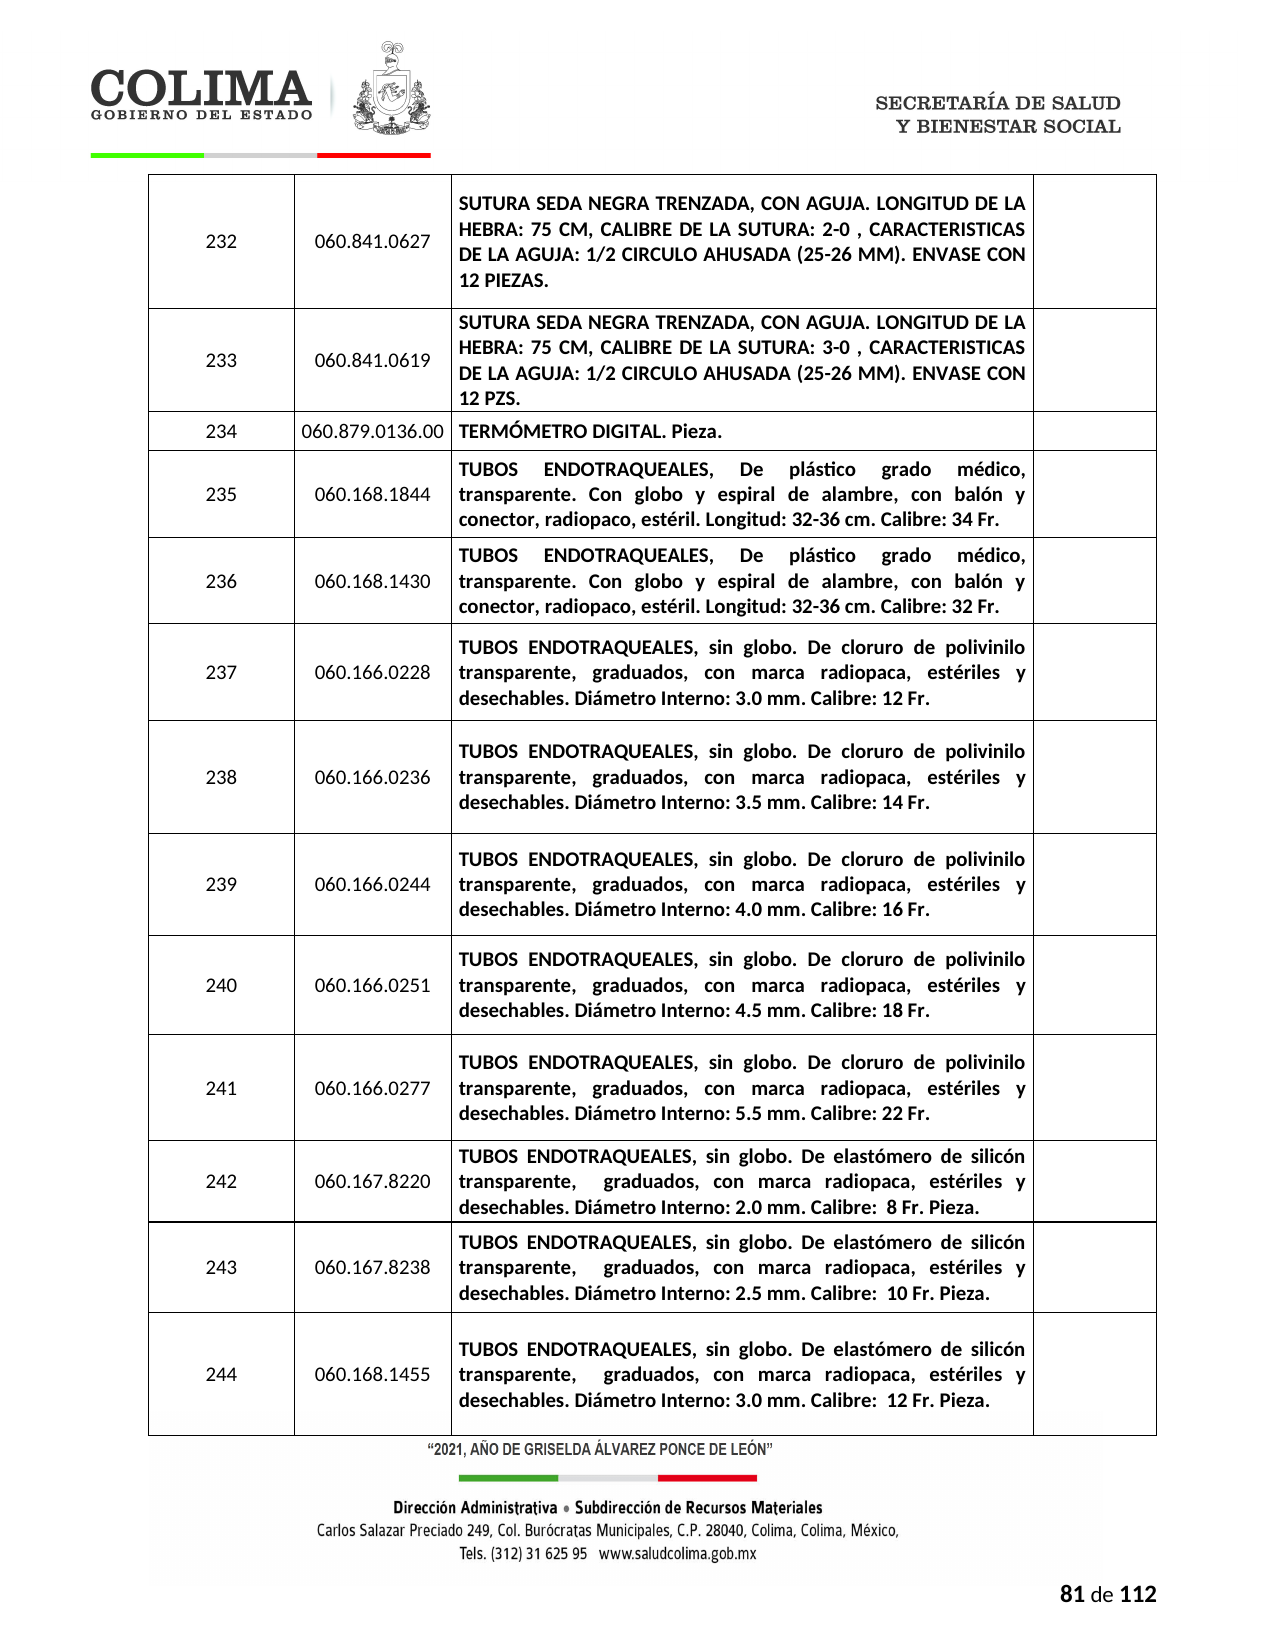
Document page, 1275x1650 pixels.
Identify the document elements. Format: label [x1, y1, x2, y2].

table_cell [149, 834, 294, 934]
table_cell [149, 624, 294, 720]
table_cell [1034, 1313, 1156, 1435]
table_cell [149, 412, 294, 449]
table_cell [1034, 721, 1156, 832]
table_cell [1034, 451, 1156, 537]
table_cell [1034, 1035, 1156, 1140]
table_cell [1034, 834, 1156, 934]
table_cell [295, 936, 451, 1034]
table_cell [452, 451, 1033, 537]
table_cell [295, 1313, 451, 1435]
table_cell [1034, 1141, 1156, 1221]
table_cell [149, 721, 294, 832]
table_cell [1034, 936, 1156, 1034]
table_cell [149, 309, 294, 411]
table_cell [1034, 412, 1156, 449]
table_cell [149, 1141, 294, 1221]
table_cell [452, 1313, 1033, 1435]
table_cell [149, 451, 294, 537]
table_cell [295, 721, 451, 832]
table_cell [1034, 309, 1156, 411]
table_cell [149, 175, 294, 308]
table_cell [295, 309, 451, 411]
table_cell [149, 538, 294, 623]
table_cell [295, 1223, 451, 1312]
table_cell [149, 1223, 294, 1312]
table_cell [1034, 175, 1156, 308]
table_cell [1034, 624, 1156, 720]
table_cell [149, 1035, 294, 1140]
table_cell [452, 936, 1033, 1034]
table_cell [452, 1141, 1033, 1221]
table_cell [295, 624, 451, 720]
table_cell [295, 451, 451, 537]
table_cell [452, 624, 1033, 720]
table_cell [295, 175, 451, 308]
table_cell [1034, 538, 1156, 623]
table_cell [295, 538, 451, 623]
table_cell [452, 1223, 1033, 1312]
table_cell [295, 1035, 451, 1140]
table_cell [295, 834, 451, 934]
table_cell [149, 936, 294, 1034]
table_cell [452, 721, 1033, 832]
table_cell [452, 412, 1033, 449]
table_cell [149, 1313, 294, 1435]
picture [0, 31, 1238, 182]
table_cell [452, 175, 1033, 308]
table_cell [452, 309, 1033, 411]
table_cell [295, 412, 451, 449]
picture [148, 1436, 1104, 1586]
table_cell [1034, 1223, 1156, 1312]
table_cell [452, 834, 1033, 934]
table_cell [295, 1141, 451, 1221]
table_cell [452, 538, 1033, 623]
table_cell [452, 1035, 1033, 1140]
